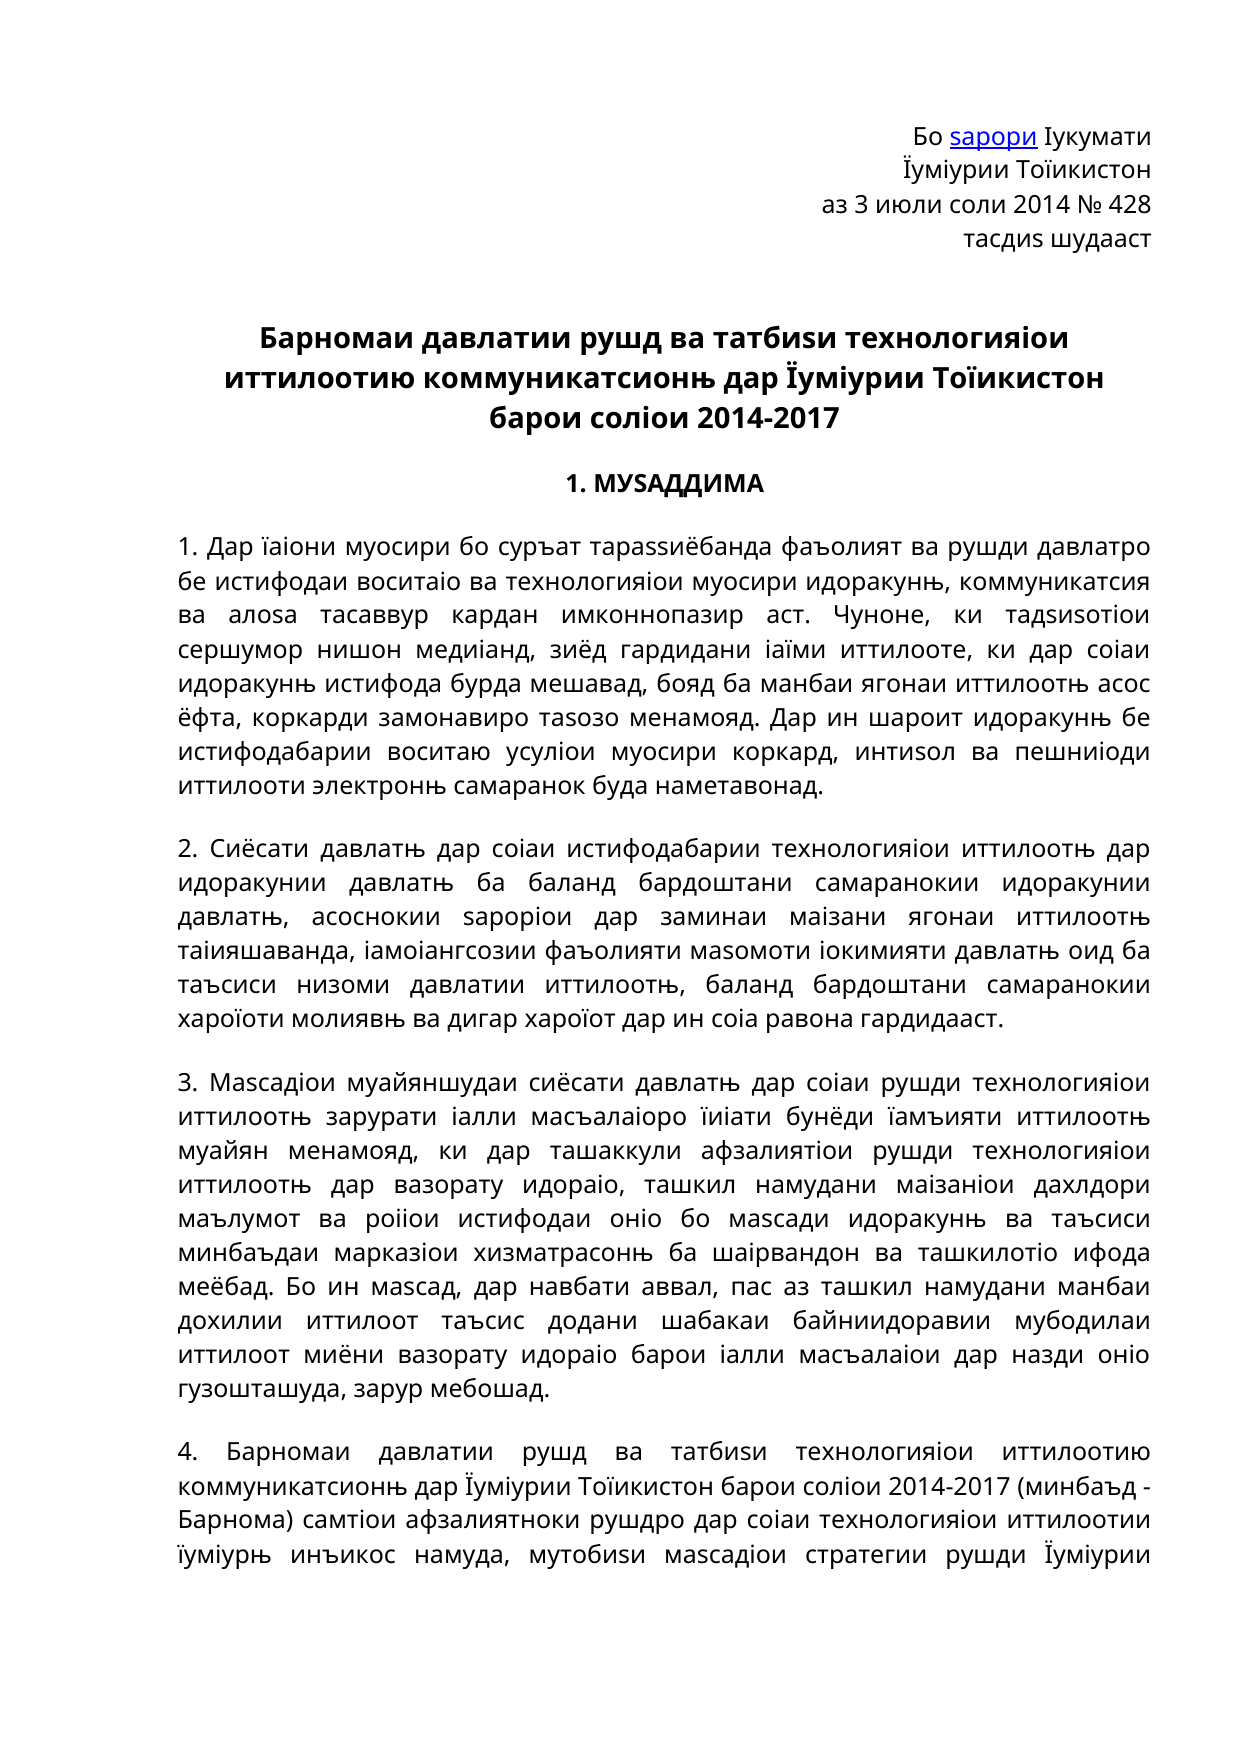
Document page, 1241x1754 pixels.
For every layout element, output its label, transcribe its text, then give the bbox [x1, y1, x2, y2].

text Барномаи давлатии рушд ва татбиѕи технологияіои иттилоотию коммуникатсионњ дар Їуміурии Тоїикистон барои соліои 2014-2017 [177, 318, 1152, 437]
text 3. Маѕсадіои муайяншудаи сиёсати давлатњ дар соіаи рушди технологияіои иттилоотњ зарурати іалли масъалаіоро їиіати бунёди їамъияти иттилоотњ муайян менамояд, ки дар ташаккули афзалиятіои рушди технологияіои иттилоотњ дар вазорату идораіо, ташкил намудани маізаніои дахлдори маълумот ва роііои истифодаи оніо бо маѕсади идоракунњ ва таъсиси минбаъдаи марказіои хизматрасонњ ба шаірвандон ва ташкилотіо ифода меёбад. Бо ин маѕсад, дар навбати аввал, пас аз ташкил намудани манбаи дохилии иттилоот таъсис додани шабакаи байниидоравии мубодилаи иттилоот миёни вазорату идораіо барои іалли масъалаіои дар назди оніо гузошташуда, зарур мебошад. [177, 1064, 1152, 1405]
text Їуміурии Тоїикистон [177, 152, 1152, 186]
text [177, 1434, 1152, 1570]
text Бо ѕарори Іукумати [177, 118, 1152, 152]
text 1. Дар їаіони муосири бо суръат тараѕѕиёбанда фаъолият ва рушди давлатро бе истифодаи воситаіо ва технологияіои муосири идоракунњ, коммуникатсия ва алоѕа тасаввур кардан имконнопазир аст. Чуноне, ки тадѕиѕотіои сершумор нишон медиіанд, зиёд гардидани іаїми иттилооте, ки дар соіаи идоракунњ истифода бурда мешавад, бояд ба манбаи ягонаи иттилоотњ асос ёфта, коркарди замонавиро таѕозо менамояд. Дар ин шароит идоракунњ бе истифодабарии воситаю усуліои муосири коркард, интиѕол ва пешниіоди иттилооти электронњ самаранок буда наметавонад. [177, 529, 1152, 802]
text тасдиѕ шудааст [177, 220, 1152, 254]
text 1. МУЅАДДИМА [177, 466, 1152, 500]
text аз 3 июли соли 2014 № 428 [177, 186, 1152, 220]
text 2. Сиёсати давлатњ дар соіаи истифодабарии технологияіои иттилоотњ дар идоракунии давлатњ ба баланд бардоштани самаранокии идоракунии давлатњ, асоснокии ѕароріои дар заминаи маізани ягонаи иттилоотњ таіияшаванда, іамоіангсозии фаъолияти маѕомоти іокимияти давлатњ оид ба таъсиси низоми давлатии иттилоотњ, баланд бардоштани самаранокии хароїоти молиявњ ва дигар хароїот дар ин соіа равона гардидааст. [177, 831, 1152, 1035]
